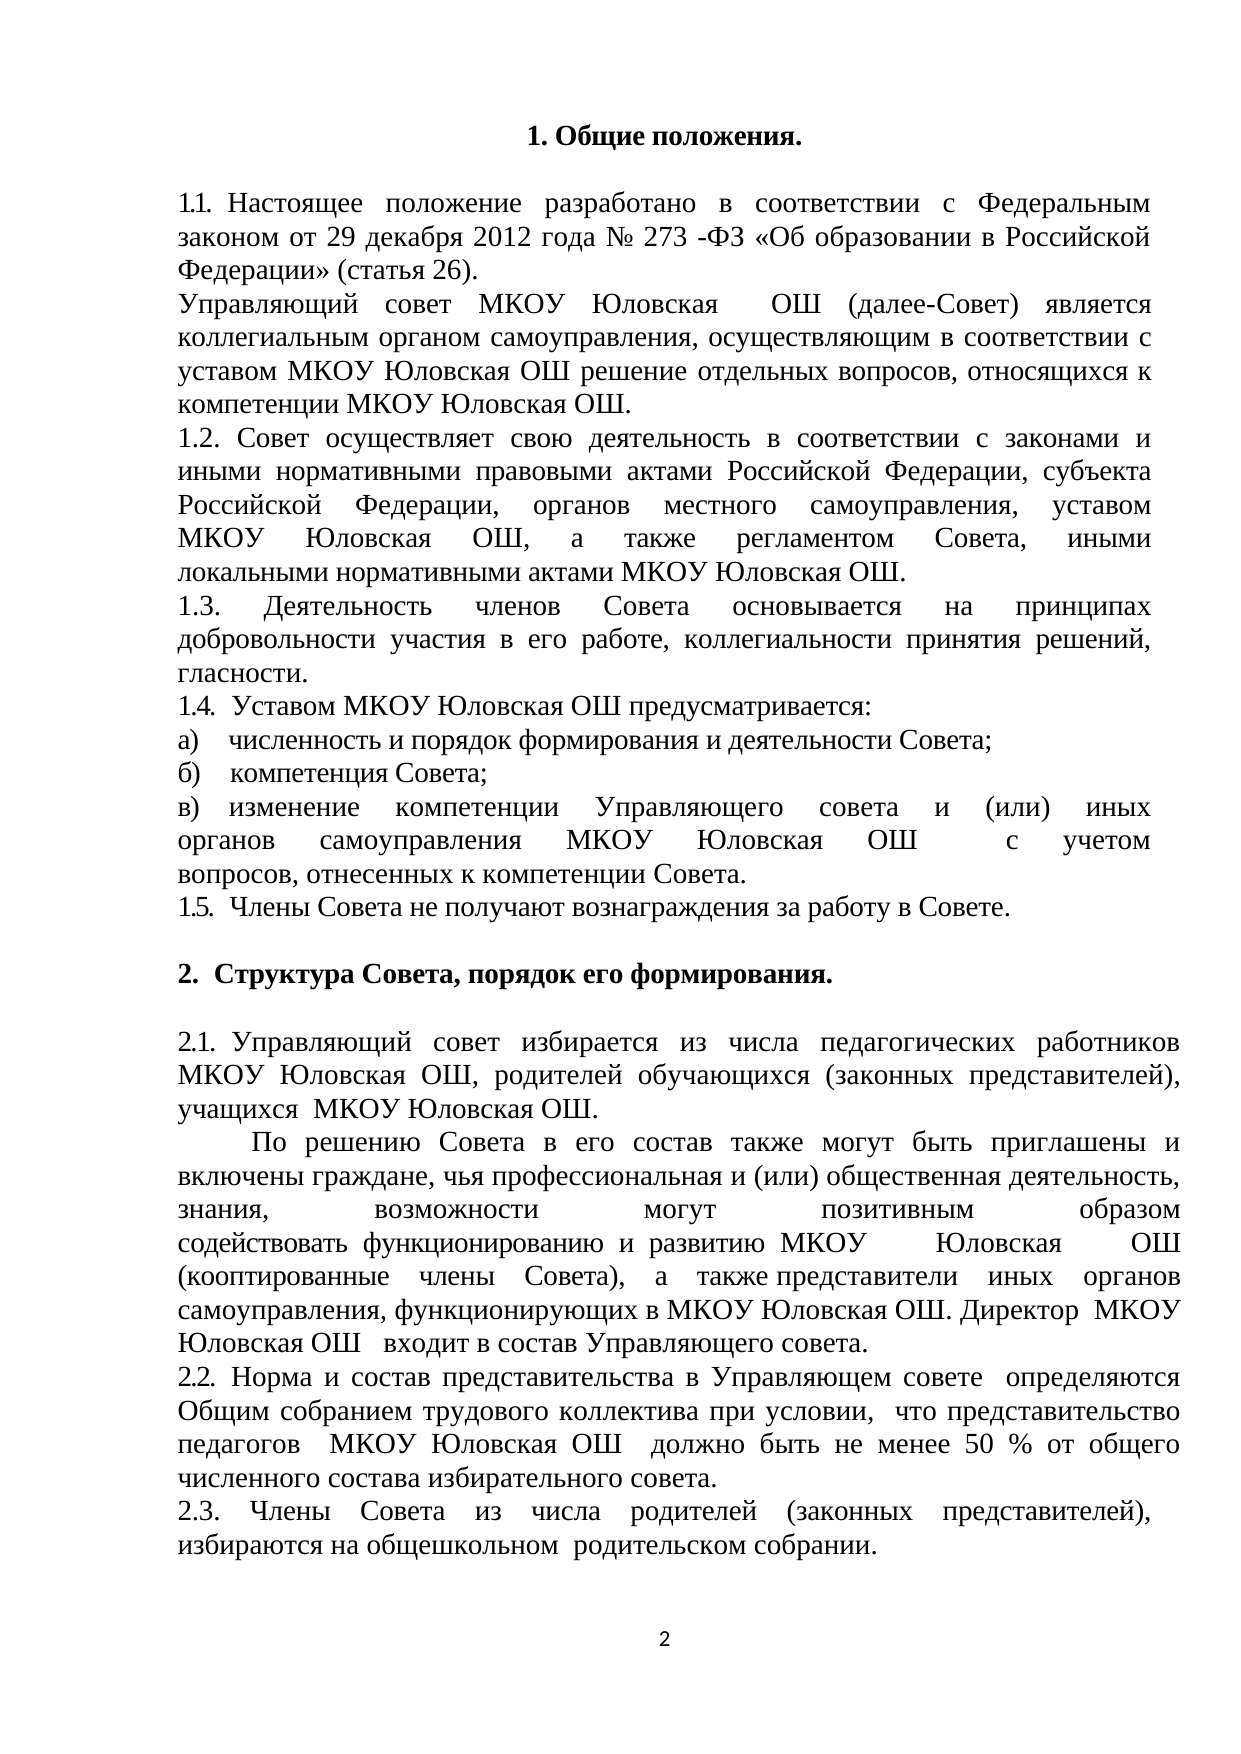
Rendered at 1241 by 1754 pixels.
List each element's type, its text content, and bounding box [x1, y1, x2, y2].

text 2.1. Управляющий совет избирается из числа педагогических работников МКОУ Юловская ОШ, родителей обучающихся (законных представителей), учащихся МКОУ Юловская ОШ. [177, 1024, 1181, 1124]
text 1.5. Члены Совета не получают вознаграждения за работу в Совете. [177, 889, 1152, 923]
text 1.1. Настоящее положение разработано в соответствии с Федеральным законом от 29 декабря 2012 года № 273 -ФЗ «Об образовании в Российской Федерации» (статья 26). [177, 185, 1152, 286]
text в) изменение компетенции Управляющего совета и (или) иных органов самоуправления МКОУ Юловская ОШ с учетом вопросов, отнесенных к компетенции Совета. [177, 789, 1152, 889]
text 2.3. Члены Совета из числа родителей (законных представителей), избираются на общешкольном родительском собрании. [177, 1493, 1152, 1560]
text 1. Общие положения. [177, 118, 1152, 152]
text По решению Совета в его состав также могут быть приглашены и включены граждане, чья профессиональная и (или) общественная деятельность, знания, возможности могут позитивным образом содействовать функционированию и развитию МКОУ Юловская ОШ (кооптированные члены Совета), а также представители иных органов самоуправления, функционирующих в МКОУ Юловская ОШ. Директор МКОУ Юловская ОШ входит в состав Управляющего совета. [177, 1124, 1181, 1359]
text 1.3. Деятельность членов Совета основывается на принципах добровольности участия в его работе, коллегиальности принятия решений, гласности. [177, 588, 1152, 688]
text 2.2. Норма и состав представительства в Управляющем совете определяются Общим собранием трудового коллектива при условии, что представительство педагогов МКОУ Юловская ОШ должно быть не менее 50 % от общего численного состава избирательного совета. [177, 1359, 1181, 1493]
text Управляющий совет МКОУ Юловская ОШ (далее-Совет) является коллегиальным органом самоуправления, осуществляющим в соответствии с уставом МКОУ Юловская ОШ решение отдельных вопросов, относящихся к компетенции МКОУ Юловская ОШ. [177, 286, 1152, 420]
text б) компетенция Совета; [177, 755, 1152, 789]
text 1.4. Уставом МКОУ Юловская ОШ предусматривается: [177, 688, 1152, 722]
text 2. Структура Совета, порядок его формирования. [177, 957, 1152, 990]
text а) численность и порядок формирования и деятельности Совета; [177, 722, 1152, 755]
text 1.2. Совет осуществляет свою деятельность в соответствии с законами и иными нормативными правовыми актами Российской Федерации, субъекта Российской Федерации, органов местного самоуправления, уставом МКОУ Юловская ОШ, а также регламентом Совета, иными локальными нормативными актами МКОУ Юловская ОШ. [177, 420, 1152, 588]
